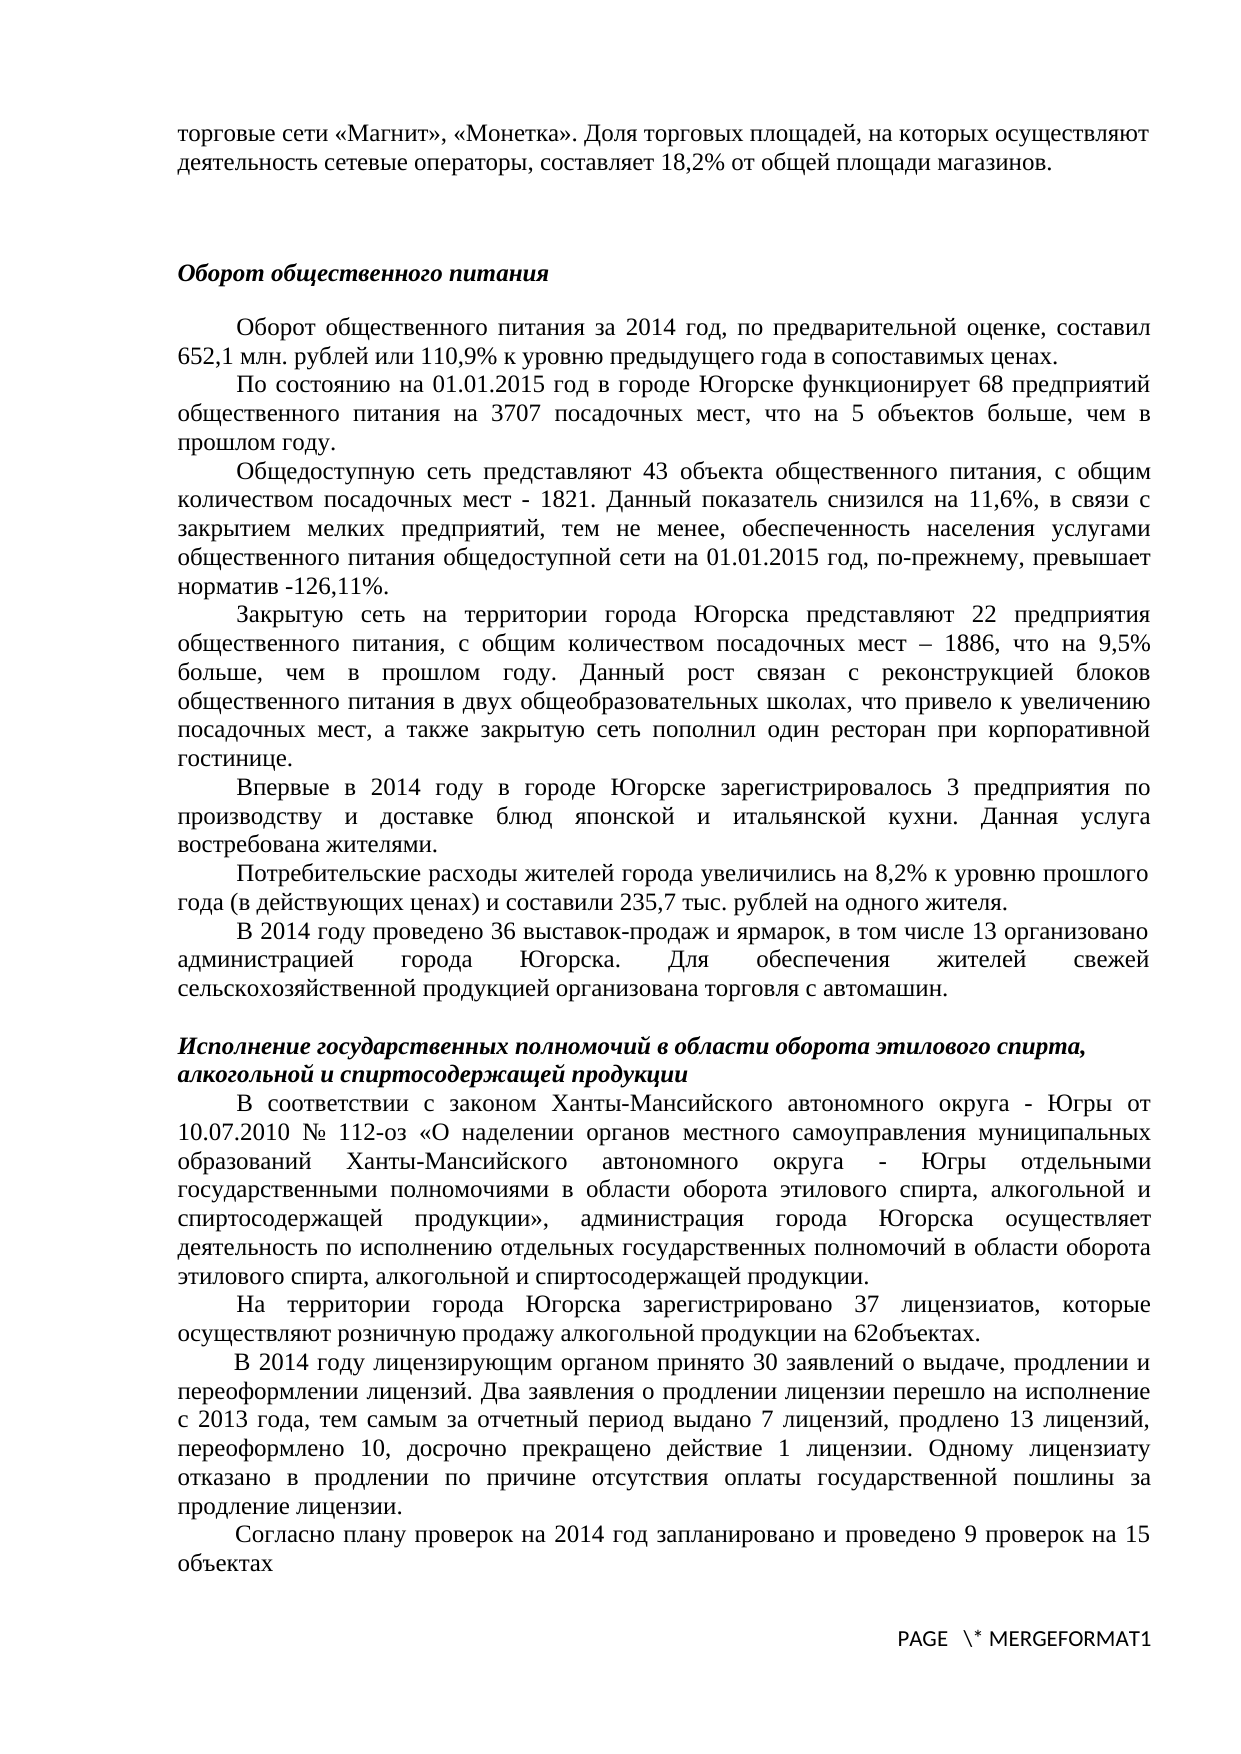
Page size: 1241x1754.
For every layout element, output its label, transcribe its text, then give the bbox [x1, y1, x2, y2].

text Оборот общественного питания за 2014 год, по предварительной оценке, составил 652,1 млн. рублей или 110,9% к уровню предыдущего года в сопоставимых ценах. [177, 312, 1152, 369]
text Закрытую сеть на территории города Югорска представляют 22 предприятия общественного питания, с общим количеством посадочных мест – 1886, что на 9,5% больше, чем в прошлом году. Данный рост связан с реконструкцией блоков общественного питания в двух общеобразовательных школах, что привело к увеличению посадочных мест, а также закрытую сеть пополнил один ресторан при корпоративной гостинице. [177, 599, 1152, 772]
text В соответствии с законом Ханты-Мансийского автономного округа - Югры от 10.07.2010 № 112-оз «О наделении органов местного самоуправления муниципальных образований Ханты-Мансийского автономного округа - Югры отдельными государственными полномочиями в области оборота этилового спирта, алкогольной и спиртосодержащей продукции», администрация города Югорска осуществляет деятельность по исполнению отдельных государственных полномочий в области оборота этилового спирта, алкогольной и спиртосодержащей продукции. [177, 1088, 1152, 1289]
text На территории города Югорска зарегистрировано 37 лицензиатов, которые осуществляют розничную продажу алкогольной продукции на 62объектах. [177, 1289, 1152, 1347]
text Потребительские расходы жителей города увеличились на 8,2% к уровню прошлого года (в действующих ценах) и составили 235,7 тыс. рублей на одного жителя. [177, 858, 1150, 916]
text В 2014 году проведено 36 выставок-продаж и ярмарок, в том числе 13 организовано администрацией города Югорска. Для обеспечения жителей свежей сельскохозяйственной продукцией организована торговля с автомашин. [177, 916, 1150, 1002]
text Согласно плану проверок на 2014 год запланировано и проведено 9 проверок на 15 объектах [177, 1519, 1152, 1577]
text Исполнение государственных полномочий в области оборота этилового спирта, алкогольной и спиртосодержащей продукции [177, 1031, 1152, 1088]
text Оборот общественного питания [177, 258, 1152, 287]
text Общедоступную сеть представляют 43 объекта общественного питания, с общим количеством посадочных мест - 1821. Данный показатель снизился на 11,6%, в связи с закрытием мелких предприятий, тем не менее, обеспеченность населения услугами общественного питания общедоступной сети на 01.01.2015 год, по-прежнему, превышает норматив -126,11%. [177, 456, 1152, 599]
text Впервые в 2014 году в городе Югорске зарегистрировалось 3 предприятия по производству и доставке блюд японской и итальянской кухни. Данная услуга востребована жителями. [177, 772, 1152, 858]
text В 2014 году лицензирующим органом принято 30 заявлений о выдаче, продлении и переоформлении лицензий. Два заявления о продлении лицензии перешло на исполнение с 2013 года, тем самым за отчетный период выдано 7 лицензий, продлено 13 лицензий, переоформлено 10, досрочно прекращено действие 1 лицензии. Одному лицензиату отказано в продлении по причине отсутствия оплаты государственной пошлины за продление лицензии. [177, 1347, 1152, 1519]
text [177, 118, 1150, 176]
text По состоянию на 01.01.2015 год в городе Югорске функционирует 68 предприятий общественного питания на 3707 посадочных мест, что на 5 объектов больше, чем в прошлом году. [177, 369, 1152, 456]
